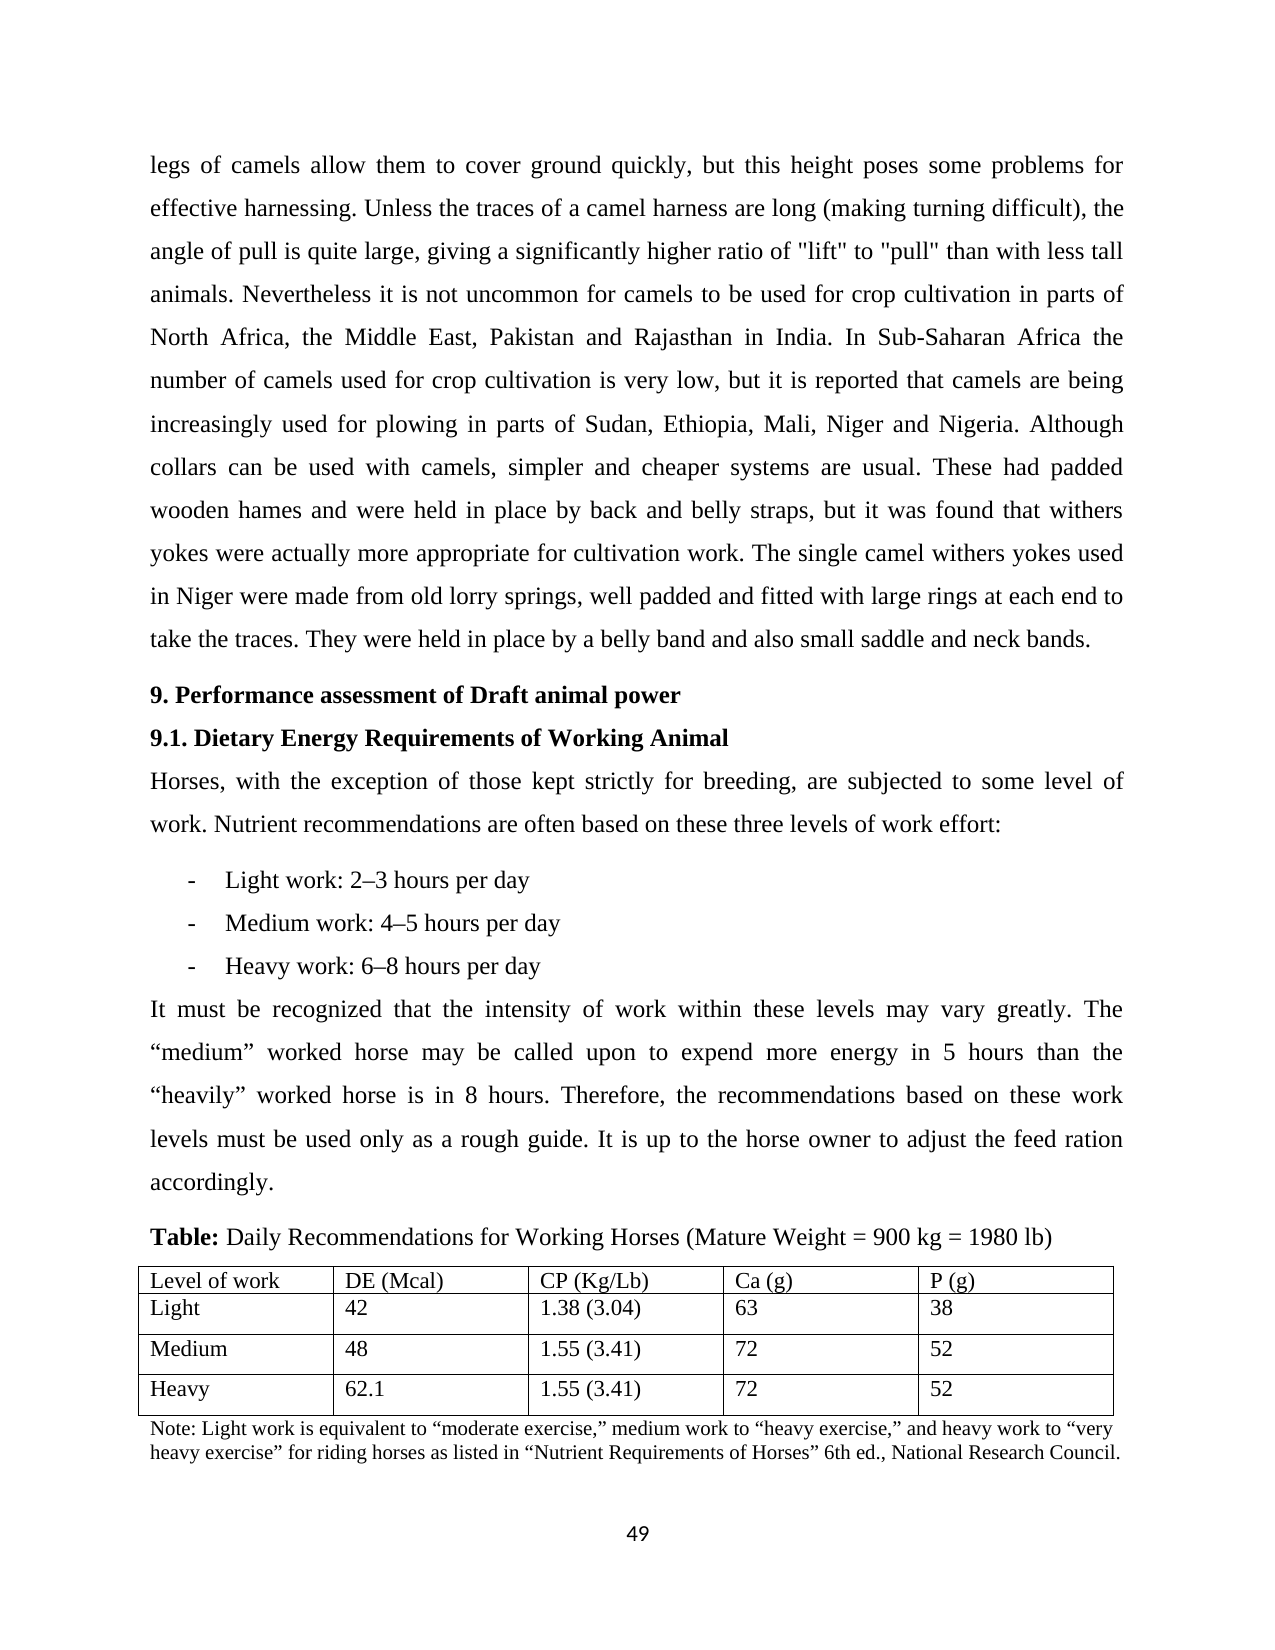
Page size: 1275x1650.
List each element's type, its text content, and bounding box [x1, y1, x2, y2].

table_cell Heavy [139, 1375, 333, 1414]
table_header Ca (g) [724, 1267, 918, 1293]
text It must be recognized that the intensity of work within these levels may vary greatly. The “medium” worked horse may be called upon to expend more energy in 5 hours than the “heavily” worked horse is in 8 hours. Therefore, the recommendations based on these work levels must be used only as a rough guide. It is up to the horse owner to adjust the feed ration accordingly. [150, 994, 1125, 1196]
table_cell 48 [334, 1335, 528, 1374]
list Light work: 2–3 hours per day [187, 865, 1125, 894]
table_cell 52 [919, 1375, 1113, 1414]
table_cell 63 [724, 1294, 918, 1333]
table_header Level of work [139, 1267, 333, 1293]
table_cell Light [139, 1294, 333, 1333]
text Table: Daily Recommendations for Working Horses (Mature Weight = 900 kg = 1980 lb) [150, 1222, 1125, 1251]
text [150, 150, 1125, 653]
table_cell 72 [724, 1335, 918, 1374]
text Note: Light work is equivalent to “moderate exercise,” medium work to “heavy exercise,” and heavy work to “very heavy exercise” for riding horses as listed in “Nutrient Requirements of Horses” 6th ed., National Research Council. [150, 1416, 1125, 1464]
table_cell 62.1 [334, 1375, 528, 1414]
table_cell 1.55 (3.41) [529, 1335, 723, 1374]
text 9. Performance assessment of Draft animal power [150, 680, 1125, 709]
table_cell 1.55 (3.41) [529, 1375, 723, 1414]
text 9.1. Dietary Energy Requirements of Working Animal [150, 723, 1125, 752]
table_cell 1.38 (3.04) [529, 1294, 723, 1333]
list Medium work: 4–5 hours per day [187, 908, 1125, 937]
table_cell 38 [919, 1294, 1113, 1333]
table_cell 52 [919, 1335, 1113, 1374]
table_header CP (Kg/Lb) [529, 1267, 723, 1293]
table_cell Medium [139, 1335, 333, 1374]
list Heavy work: 6–8 hours per day [187, 951, 1125, 980]
table_header P (g) [919, 1267, 1113, 1293]
table_header DE (Mcal) [334, 1267, 528, 1293]
text Horses, with the exception of those kept strictly for breeding, are subjected to some level of work. Nutrient recommendations are often based on these three levels of work effort: [150, 766, 1125, 838]
table_cell 42 [334, 1294, 528, 1333]
table_cell 72 [724, 1375, 918, 1414]
